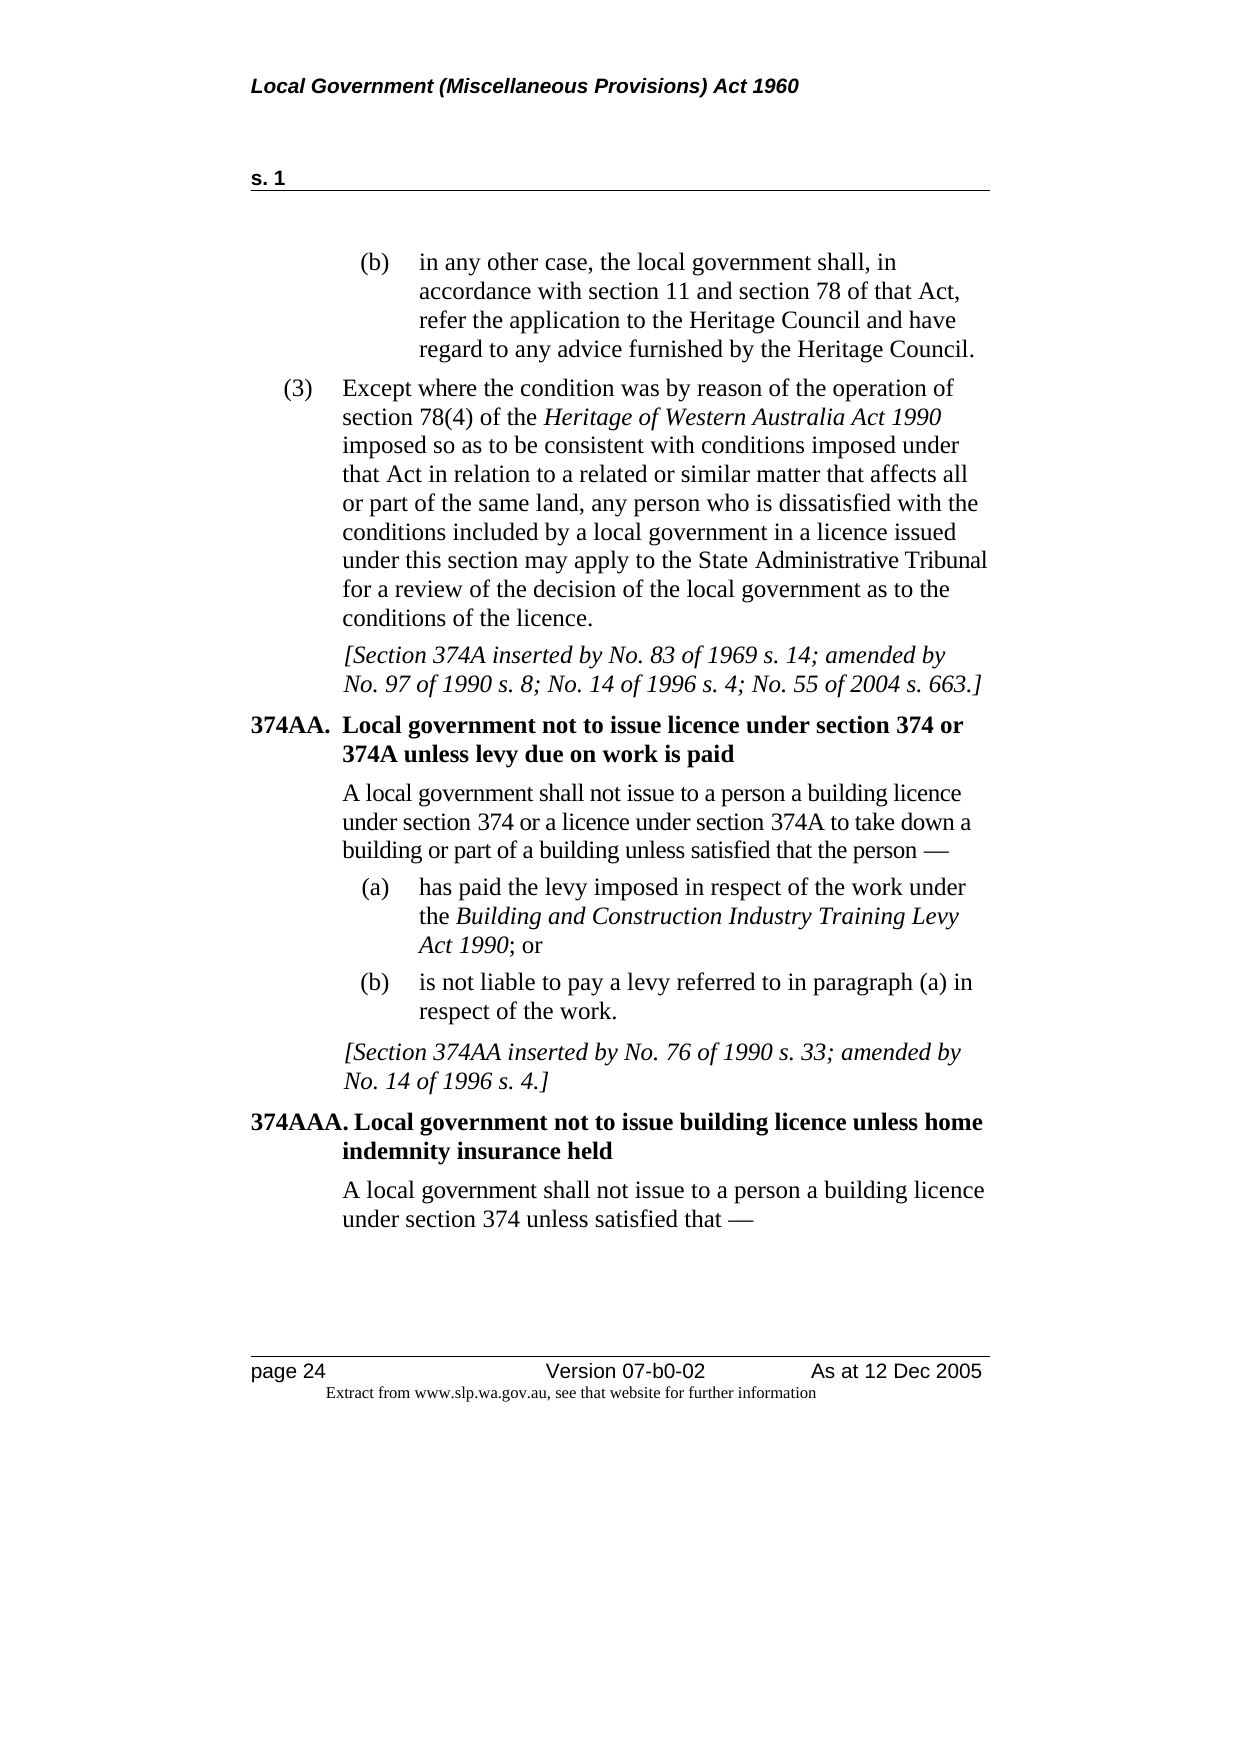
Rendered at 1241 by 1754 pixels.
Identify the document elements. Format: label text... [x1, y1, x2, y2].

text [Section 374AA inserted by No. 76 of 1990 s. 33; amended by No. 14 of 1996 s. 4.] [251, 1037, 990, 1094]
text A local government shall not issue to a person a building licence under section 374 unless satisfied that — [251, 1175, 990, 1232]
subtitle 374AAA. Local government not to issue building licence unless home indemnity insurance held [251, 1107, 990, 1164]
text [Section 374A inserted by No. 83 of 1969 s. 14; amended by No. 97 of 1990 s. 8; No. 14 of 1996 s. 4; No. 55 of 2004 s. 663.] [251, 640, 990, 697]
text A local government shall not issue to a person a building licence under section 374 or a licence under section 374A to take down a building or part of a building unless satisfied that the person — [251, 778, 990, 864]
text (a) has paid the levy imposed in respect of the work under the Building and Construction Industry Training Levy Act 1990; or [251, 872, 990, 959]
text (b) in any other case, the local government shall, in accordance with section 11 and section 78 of that Act, refer the application to the Heritage Council and have regard to any advice furnished by the Heritage Council. [251, 247, 990, 362]
subtitle 374AA. Local government not to issue licence under section 374 or 374A unless levy due on work is paid [251, 710, 990, 767]
text (b) is not liable to pay a levy referred to in paragraph (a) in respect of the work. [251, 967, 990, 1024]
text (3) Except where the condition was by reason of the operation of section 78(4) of the Heritage of Western Australia Act 1990 imposed so as to be consistent with conditions imposed under that Act in relation to a related or similar matter that affects all or part of the same land, any person who is dissatisfied with the conditions included by a local government in a licence issued under this section may apply to the State Administrative Tribunal for a review of the decision of the local government as to the conditions of the licence. [251, 373, 990, 632]
